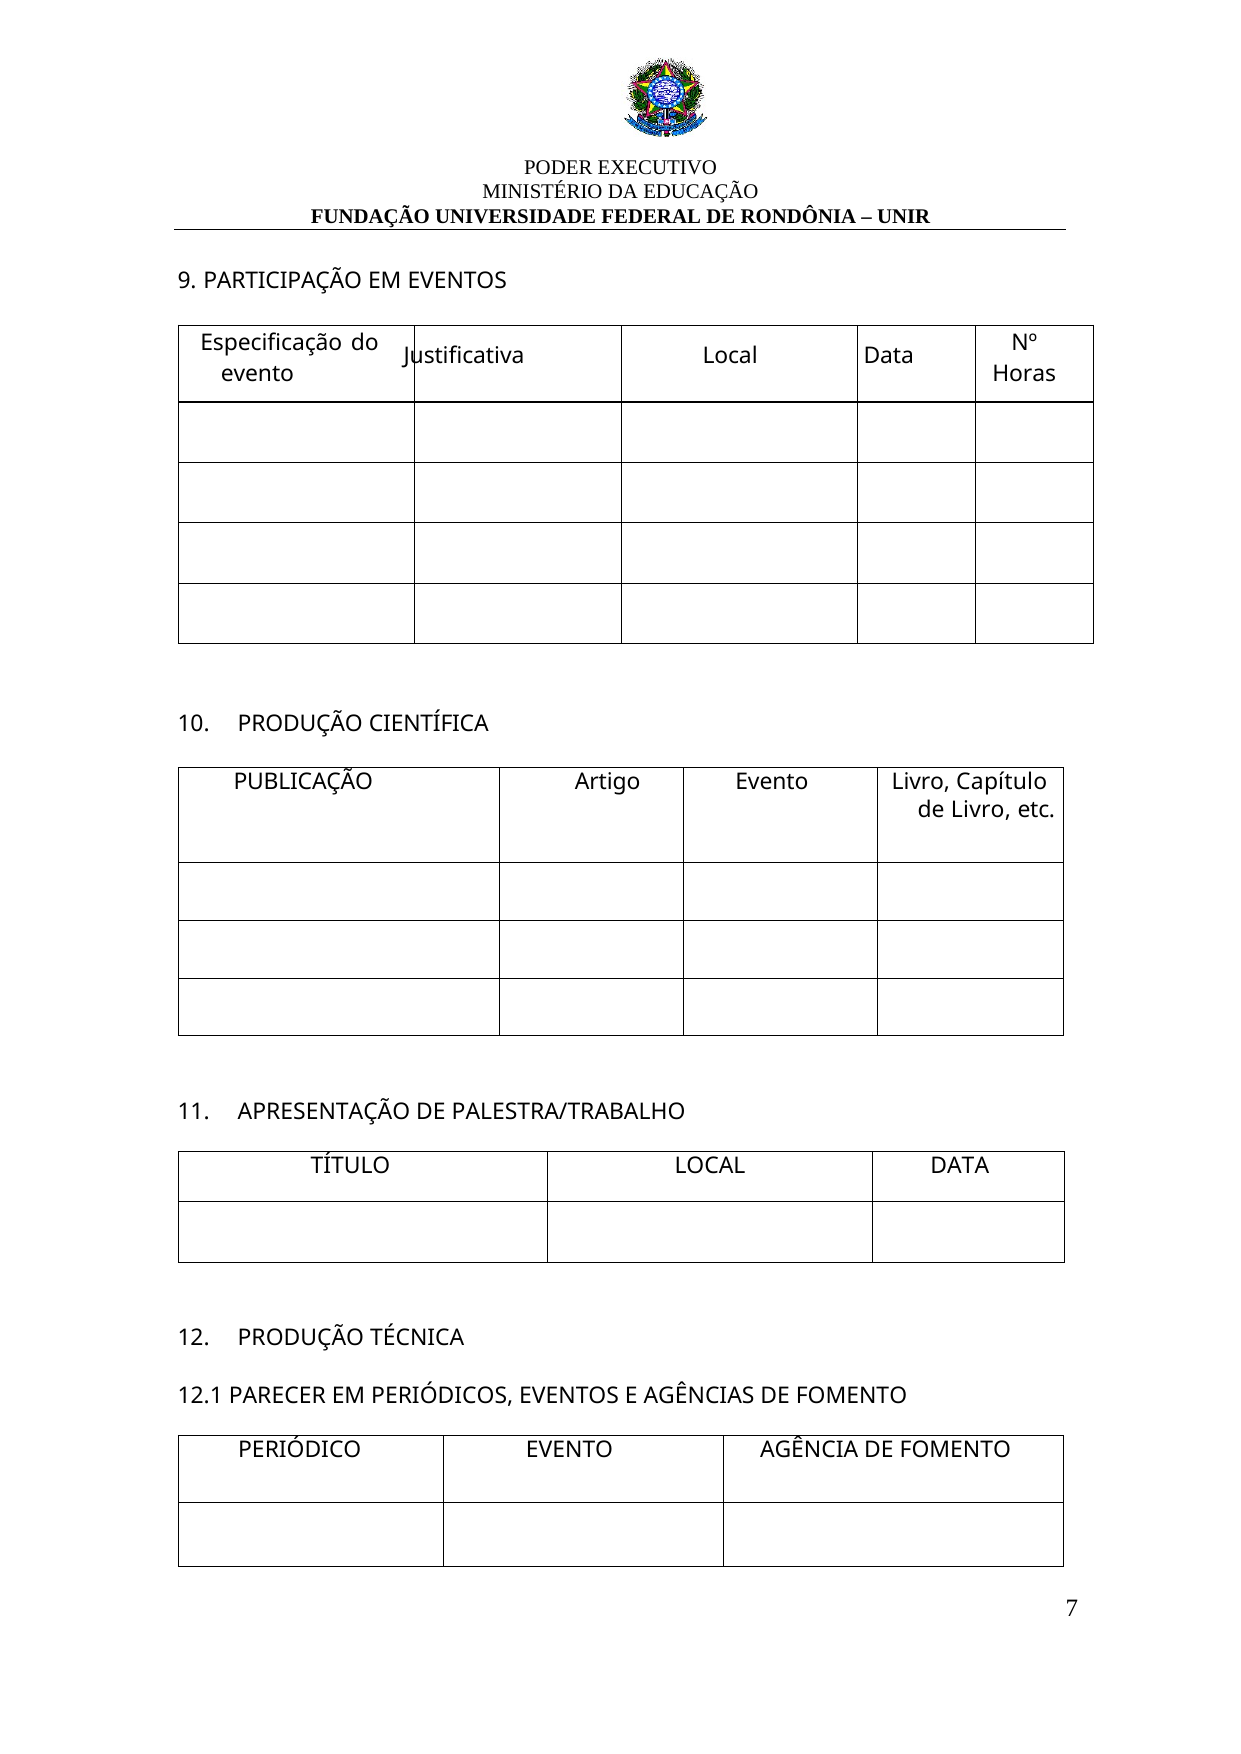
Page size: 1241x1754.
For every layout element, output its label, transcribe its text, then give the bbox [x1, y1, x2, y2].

table_header PERIÓDICO [179, 1436, 443, 1502]
table_header Especificação do evento [179, 326, 414, 401]
table_header EVENTO [444, 1436, 723, 1502]
table_cell [415, 523, 621, 583]
list PARTICIPAÇÃO EM EVENTOS [177, 264, 1078, 296]
table_cell [878, 921, 1063, 977]
table_header Evento [684, 768, 877, 862]
table_header AGÊNCIA DE FOMENTO [724, 1436, 1063, 1502]
table_cell [444, 1503, 723, 1566]
table_cell [976, 403, 1093, 462]
table_cell [179, 523, 414, 583]
table_cell [724, 1503, 1063, 1566]
table_header LOCAL [548, 1152, 872, 1201]
table_cell [179, 921, 499, 977]
table_cell [500, 921, 683, 977]
table_cell [622, 523, 857, 583]
table_cell [878, 979, 1063, 1035]
table_cell [858, 403, 975, 462]
table_header Livro, Capítulo de Livro, etc. [878, 768, 1063, 862]
table_cell [684, 979, 877, 1035]
table_cell [179, 1503, 443, 1566]
table_cell [548, 1202, 872, 1262]
table_cell [500, 979, 683, 1035]
table_header Local [622, 326, 857, 401]
table_cell [179, 1202, 547, 1262]
list PRODUÇÃO TÉCNICA [177, 1321, 1078, 1352]
table_cell [976, 584, 1093, 643]
table_cell [622, 403, 857, 462]
table_cell [878, 863, 1063, 919]
table_cell [873, 1202, 1064, 1262]
table_cell [500, 863, 683, 919]
table_header Nº Horas [976, 326, 1093, 401]
list PRODUÇÃO CIENTÍFICA [177, 707, 1078, 738]
table_cell [179, 463, 414, 522]
table_cell [858, 584, 975, 643]
table_cell [415, 463, 621, 522]
table_header Justificativa [415, 326, 621, 401]
table_cell [684, 921, 877, 977]
table_header PUBLICAÇÃO [179, 768, 499, 862]
table_cell [684, 863, 877, 919]
table_cell [179, 584, 414, 643]
table_cell [858, 463, 975, 522]
table_header TÍTULO [179, 1152, 547, 1201]
table_cell [976, 523, 1093, 583]
table_cell [976, 463, 1093, 522]
table_cell [415, 403, 621, 462]
table_header Data [858, 326, 975, 401]
text 12.1 PARECER EM PERIÓDICOS, EVENTOS E AGÊNCIAS DE FOMENTO [177, 1378, 1078, 1410]
table_cell [179, 979, 499, 1035]
picture [621, 57, 708, 137]
table_header DATA [873, 1152, 1064, 1201]
table_cell [858, 523, 975, 583]
table_cell [179, 863, 499, 919]
table_cell [622, 463, 857, 522]
table_cell [622, 584, 857, 643]
list APRESENTAÇÃO DE PALESTRA/TRABALHO [177, 1095, 1078, 1126]
table_cell [415, 584, 621, 643]
table_cell [179, 403, 414, 462]
table_header Artigo [500, 768, 683, 862]
